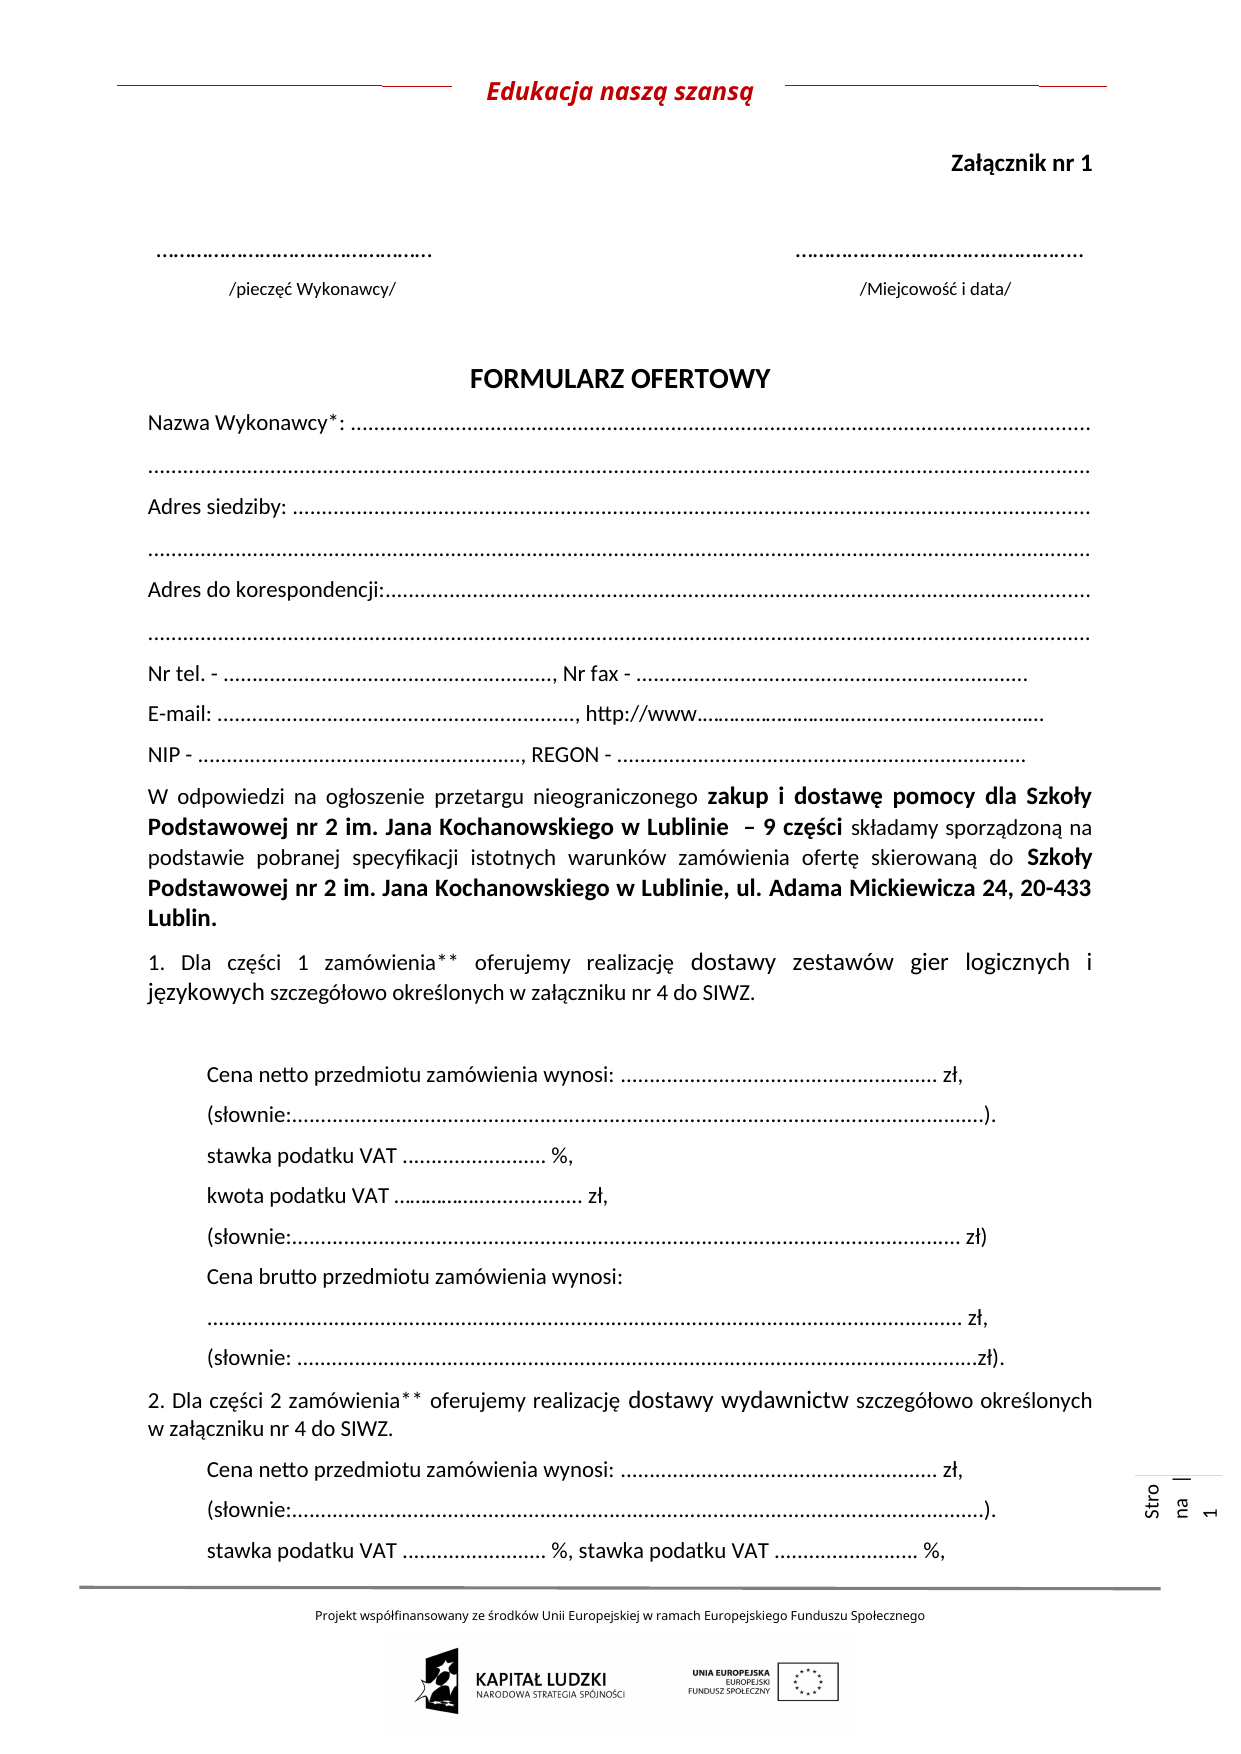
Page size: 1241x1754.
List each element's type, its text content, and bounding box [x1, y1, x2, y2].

text Nazwa Wykonawcy*: [148, 408, 1093, 436]
text NIP - ........................................................, REGON - ....................................................................... [148, 740, 1093, 768]
picture [386, 1634, 855, 1736]
text kwota podatku VAT ……………................... zł, [207, 1181, 1093, 1209]
text Adres do korespondencji: [148, 575, 1093, 603]
text Nr tel. - ........................................................., Nr fax - .................................................................... [148, 659, 1093, 687]
text Cena netto przedmiotu zamówienia wynosi: ....................................................... zł, [207, 1060, 1093, 1088]
text (słownie:........................................................................................................................). [207, 1495, 1093, 1523]
text 1. Dla części 1 zamówienia** oferujemy realizację dostawy zestawów gier logicznych i językowych szczegółowo określonych w załączniku nr 4 do SIWZ. [148, 946, 1093, 1007]
text /pieczęć Wykonawcy/ /Miejcowość i data/ [148, 277, 1093, 299]
text E-mail: .............................................................., http://www.………………………….............................… [148, 699, 1093, 727]
text stawka podatku VAT ......................... %, [207, 1141, 1093, 1169]
text Cena brutto przedmiotu zamówienia wynosi: [207, 1262, 1093, 1290]
text W odpowiedzi na ogłoszenie przetargu nieograniczonego zakup i dostawę pomocy dla Szkoły Podstawowej nr 2 im. Jana Kochanowskiego w Lublinie – 9 części składamy sporządzoną na podstawie pobranej specyfikacji istotnych warunków zamówienia ofertę skierowaną do Szkoły Podstawowej nr 2 im. Jana Kochanowskiego w Lublinie, ul. Adama Mickiewicza 24, 20-433 Lublin. [148, 781, 1093, 933]
text ................................................................................................................................... zł, [207, 1303, 1093, 1331]
text Załącznik nr 1 [148, 148, 1093, 178]
text (słownie: ......................................................................................................................zł). [207, 1343, 1093, 1371]
text (słownie:........................................................................................................................). [207, 1100, 1093, 1128]
text stawka podatku VAT ......................... %, stawka podatku VAT ......................... %, [207, 1536, 1093, 1564]
text Cena netto przedmiotu zamówienia wynosi: ....................................................... zł, [207, 1455, 1093, 1483]
text FORMULARZ OFERTOWY [148, 360, 1093, 396]
text 2. Dla części 2 zamówienia** oferujemy realizację dostawy wydawnictw szczegółowo określonych w załączniku nr 4 do SIWZ. [148, 1384, 1093, 1442]
text Adres siedziby: [148, 492, 1093, 520]
text ………………………………………… ………………………………………….. [148, 234, 1093, 264]
text (słownie:.................................................................................................................... zł) [207, 1222, 1093, 1250]
